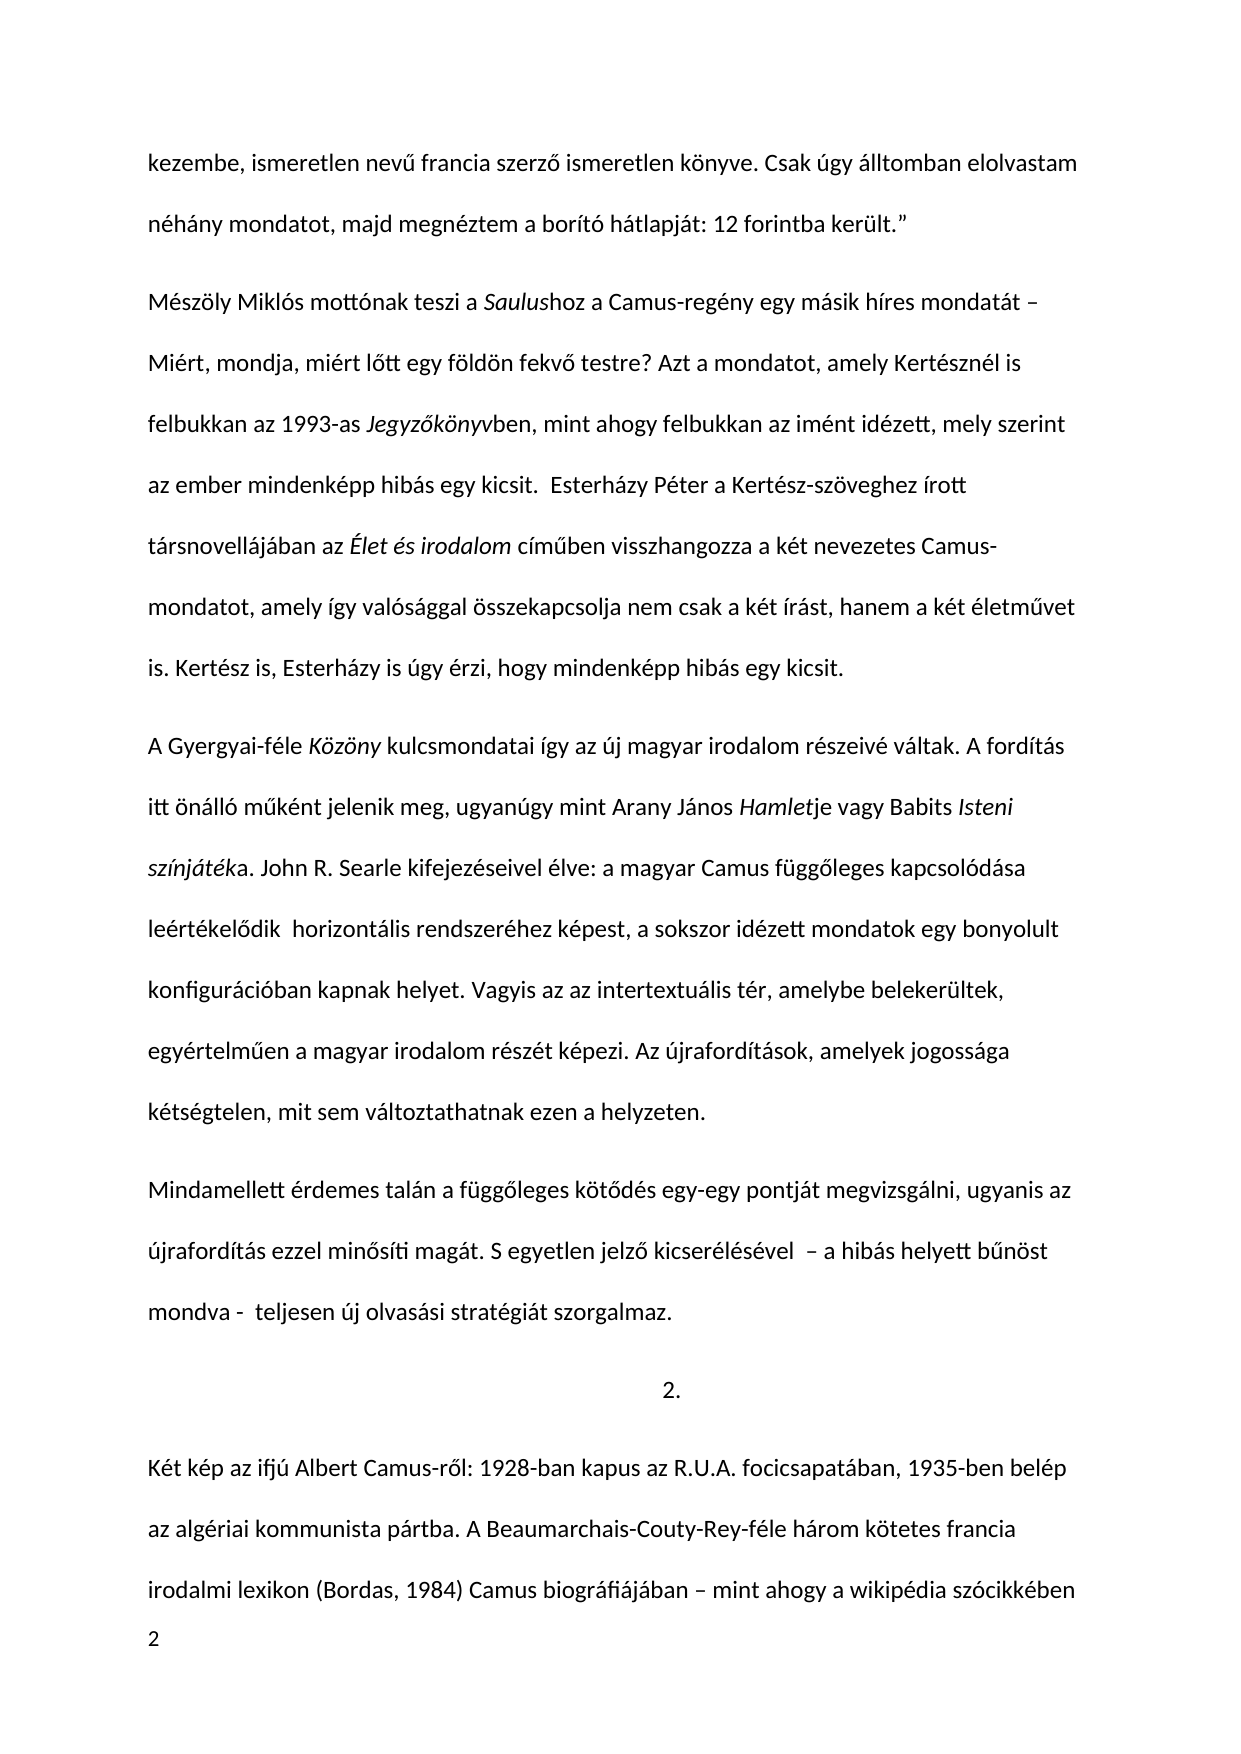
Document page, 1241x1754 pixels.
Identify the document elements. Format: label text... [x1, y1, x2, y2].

text Mészöly Miklós mottónak teszi a Saulushoz a Camus-regény egy másik híres mondatát – Miért, mondja, miért lőtt egy földön fekvő testre? Azt a mondatot, amely Kertésznél is felbukkan az 1993-as Jegyzőkönyvben, mint ahogy felbukkan az imént idézett, mely szerint az ember mindenképp hibás egy kicsit. Esterházy Péter a Kertész-szöveghez írott társnovellájában az Élet és irodalom címűben visszhangozza a két nevezetes Camus-mondatot, amely így valósággal összekapcsolja nem csak a két írást, hanem a két életművet is. Kertész is, Esterházy is úgy érzi, hogy mindenképp hibás egy kicsit. [148, 286, 1093, 683]
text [148, 148, 1093, 239]
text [148, 1452, 1093, 1604]
text A Gyergyai-féle Közöny kulcsmondatai így az új magyar irodalom részeivé váltak. A fordítás itt önálló műként jelenik meg, ugyanúgy mint Arany János Hamletje vagy Babits Isteni színjátéka. John R. Searle kifejezéseivel élve: a magyar Camus függőleges kapcsolódása leértékelődik horizontális rendszeréhez képest, a sokszor idézett mondatok egy bonyolult konfigurációban kapnak helyet. Vagyis az az intertextuális tér, amelybe belekerültek, egyértelműen a magyar irodalom részét képezi. Az újrafordítások, amelyek jogossága kétségtelen, mit sem változtathatnak ezen a helyzeten. [148, 730, 1093, 1127]
text 2. [148, 1374, 1093, 1404]
text Mindamellett érdemes talán a függőleges kötődés egy-egy pontját megvizsgálni, ugyanis az újrafordítás ezzel minősíti magát. S egyetlen jelző kicserélésével – a hibás helyett bűnöst mondva - teljesen új olvasási stratégiát szorgalmaz. [148, 1174, 1093, 1327]
